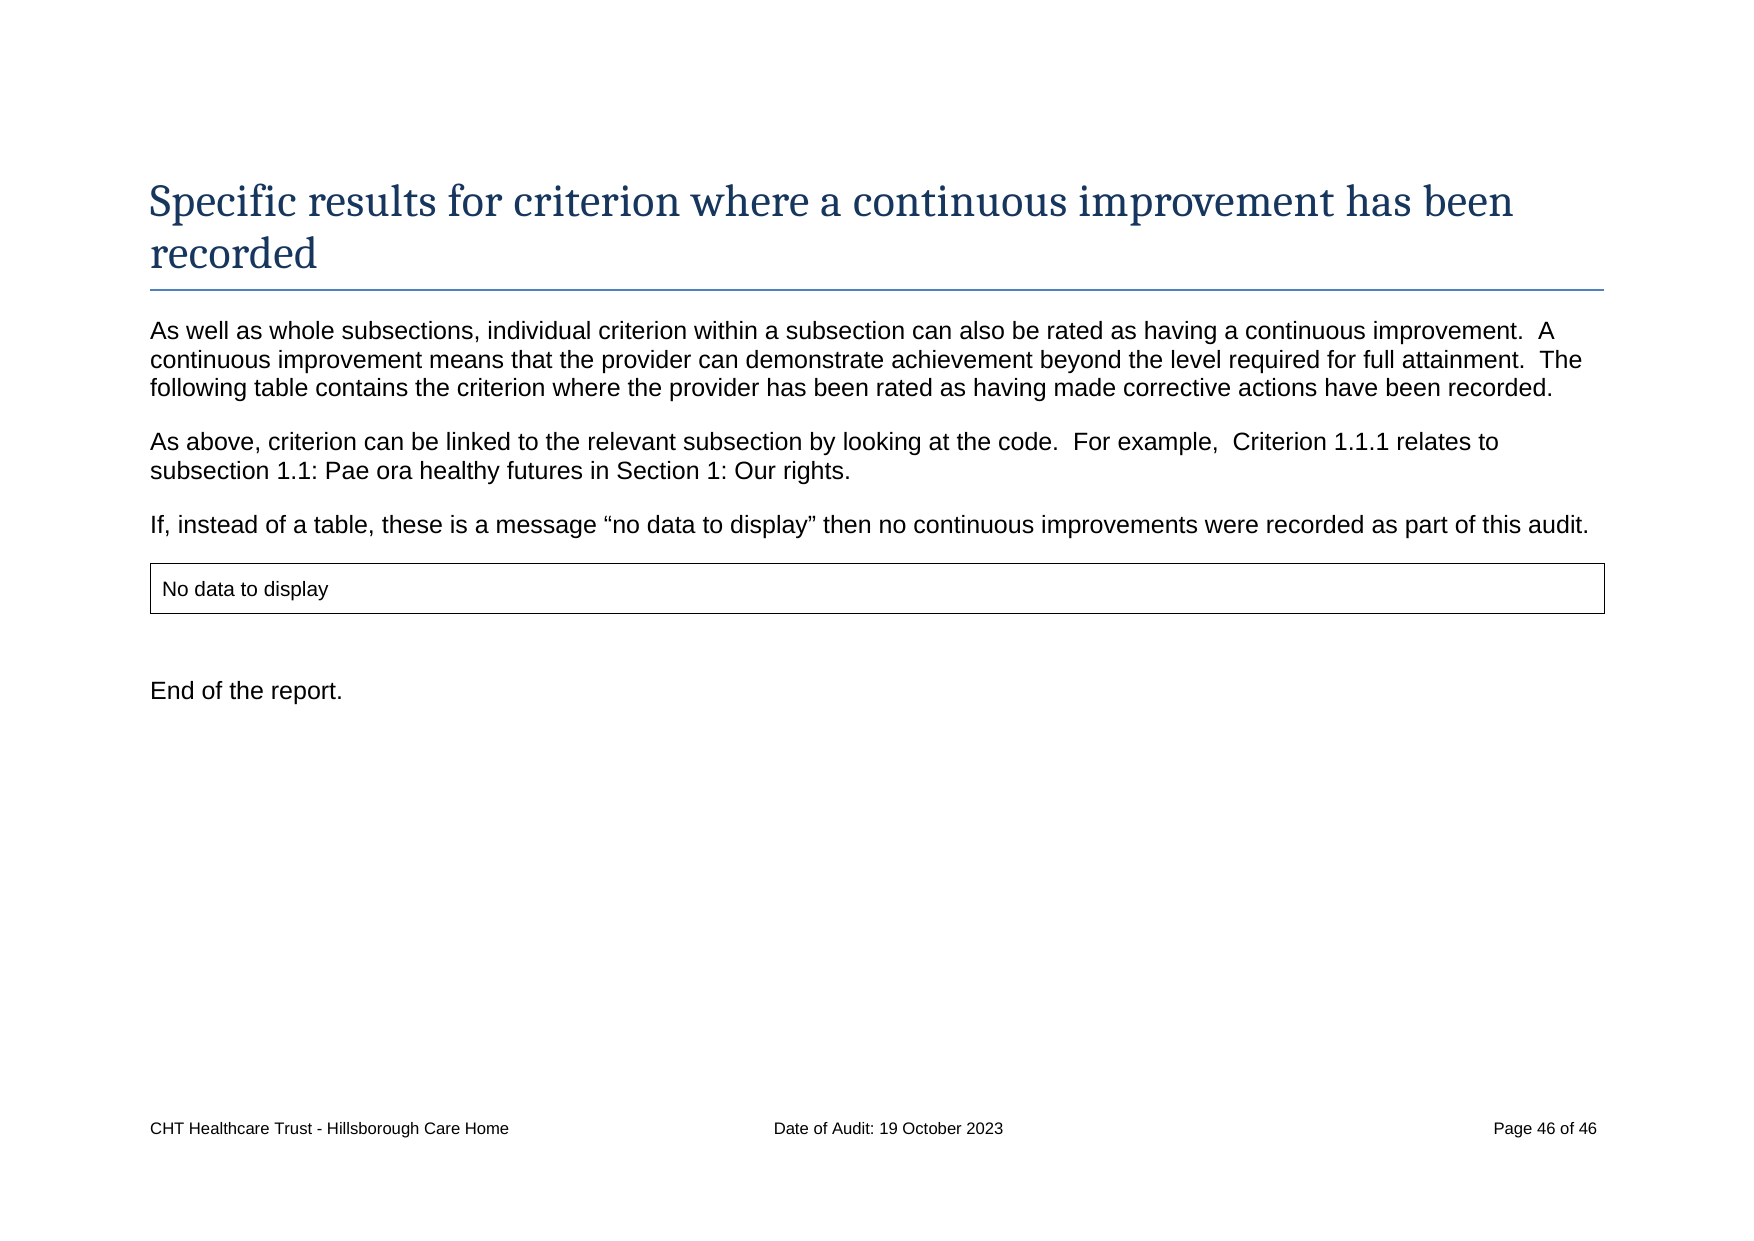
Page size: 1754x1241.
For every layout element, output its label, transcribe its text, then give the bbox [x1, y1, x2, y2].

table_header No data to display [151, 564, 1604, 613]
subtitle Specific results for criterion where a continuous improvement has been recorded [150, 175, 1604, 289]
text As above, criterion can be linked to the relevant subsection by looking at the code. For example, Criterion 1.1.1 relates to subsection 1.1: Pae ora healthy futures in Section 1: Our rights. [150, 427, 1604, 484]
text As well as whole subsections, individual criterion within a subsection can also be rated as having a continuous improvement. A continuous improvement means that the provider can demonstrate achievement beyond the level required for full attainment. The following table contains the criterion where the provider has been rated as having made corrective actions have been recorded. [150, 316, 1604, 402]
text End of the report. [150, 676, 1604, 704]
text If, instead of a table, these is a message “no data to display” then no continuous improvements were recorded as part of this audit. [150, 509, 1604, 538]
